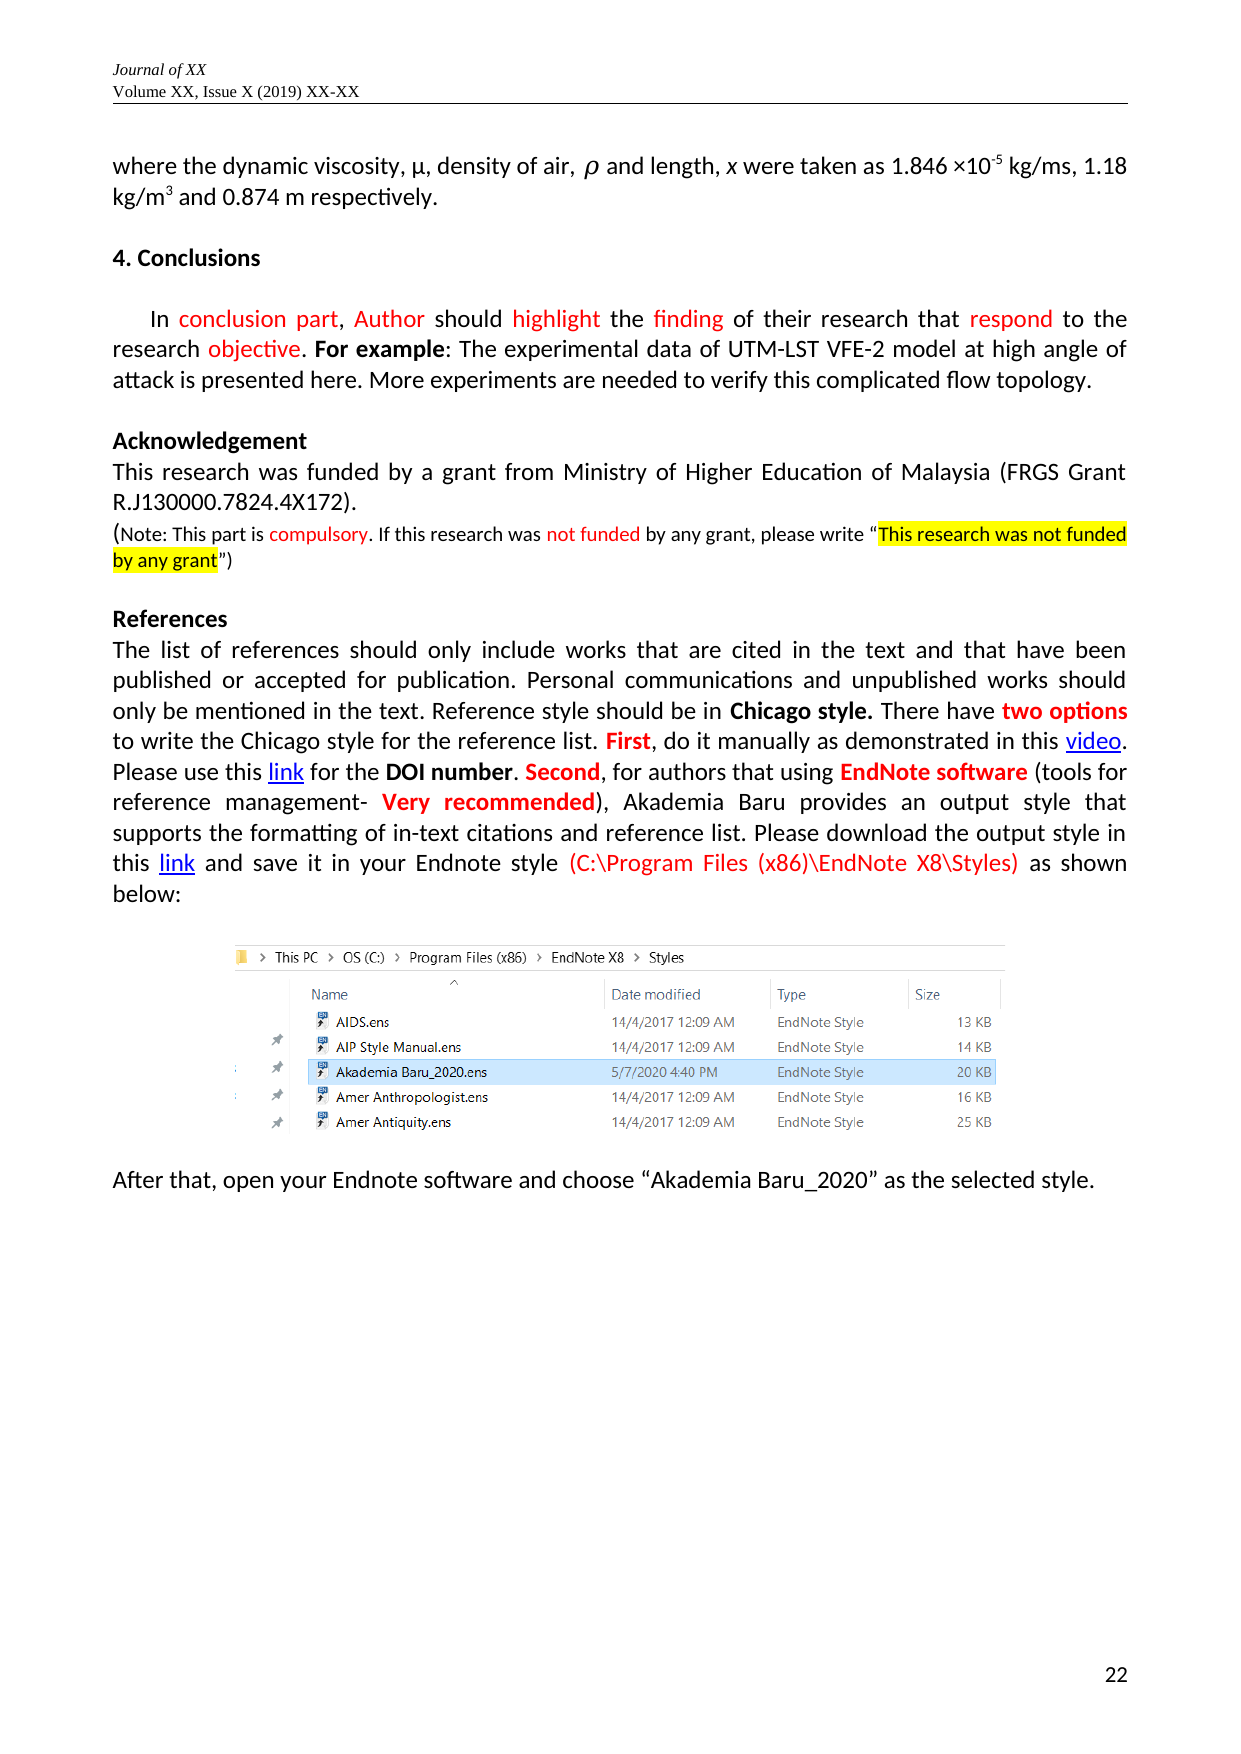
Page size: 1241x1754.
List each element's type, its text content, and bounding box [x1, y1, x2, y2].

picture [235, 938, 1005, 1134]
text where the dynamic viscosity, μ, density of air, 𝜌 and length, x were taken as 1.846 ×10-5 kg/ms, 1.18 kg/m3 and 0.874 m respectively. [112, 150, 1128, 212]
text After that, open your Endnote software and choose “Akademia Baru_2020” as the selected style. [112, 1164, 1128, 1195]
text Acknowledgement [112, 425, 1128, 456]
text (Note: This part is compulsory. If this research was not funded by any grant, please write “This research was not funded by any grant”) [112, 517, 1128, 573]
text 4. Conclusions [112, 242, 1128, 273]
text References [112, 603, 1128, 634]
text This research was funded by a grant from Ministry of Higher Education of Malaysia (FRGS Grant R.J130000.7824.4X172). [112, 456, 1128, 517]
text In conclusion part, Author should highlight the finding of their research that respond to the research objective. For example: The experimental data of UTM-LST VFE-2 model at high angle of attack is presented here. More experiments are needed to verify this complicated flow topology. [112, 303, 1128, 395]
text The list of references should only include works that are cited in the text and that have been published or accepted for publication. Personal communications and unpublished works should only be mentioned in the text. Reference style should be in Chicago style. There have two options to write the Chicago style for the reference list. First, do it manually as demonstrated in this video. Please use this link for the DOI number. Second, for authors that using EndNote software (tools for reference management- Very recommended), Akademia Baru provides an output style that supports the formatting of in-text citations and reference list. Please download the output style in this link and save it in your Endnote style (C:\Program Files (x86)\EndNote X8\Styles) as shown below: [112, 634, 1128, 908]
